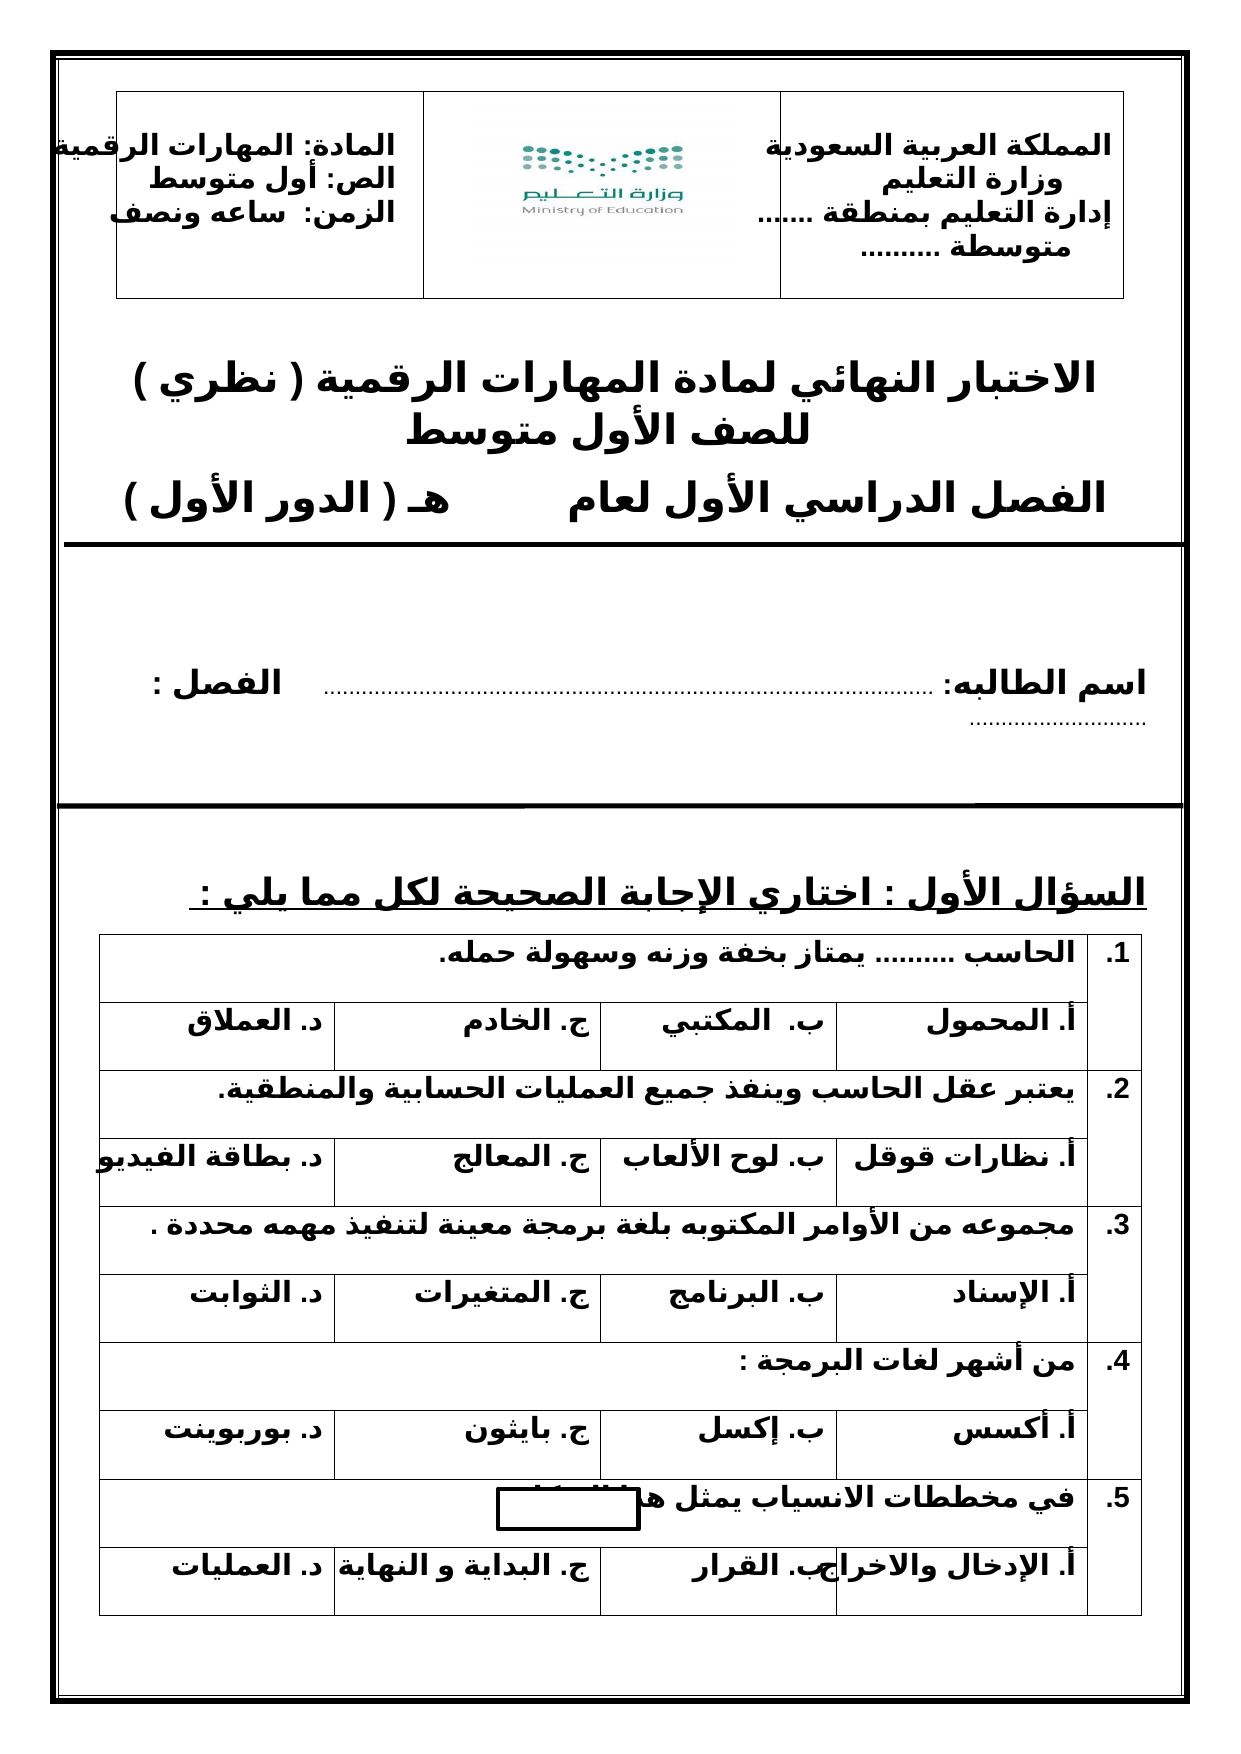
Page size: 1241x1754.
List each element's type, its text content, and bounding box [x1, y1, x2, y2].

table_cell من أشهر لغات البرمجة : [100, 1343, 1087, 1410]
table_cell د. العمليات [100, 1548, 334, 1615]
table_header الحاسب .......... يمتاز بخفة وزنه وسهولة حمله. [100, 935, 1087, 1002]
table_cell ج. البداية و النهاية [335, 1548, 600, 1615]
table_cell ب. إكسل [601, 1411, 836, 1478]
table_cell ج. المتغيرات [335, 1275, 600, 1342]
text الاختبار النهائي لمادة المهارات الرقمية ( نظري ) للصف الأول متوسط [69, 354, 1162, 453]
table_cell 5. [1088, 1480, 1141, 1615]
table_header المملكة العربية السعودية وزارة التعليم إدارة التعليم بمنطقة ....... متوسطة .......... [781, 92, 1123, 298]
table_cell ب. البرنامج [601, 1275, 836, 1342]
table_cell أ. الإسناد [837, 1275, 1087, 1342]
table_cell يعتبر عقل الحاسب وينفذ جميع العمليات الحسابية والمنطقية. [100, 1071, 1087, 1138]
table_cell أ. نظارات قوقل [837, 1139, 1087, 1206]
table_cell د. العملاق [100, 1003, 334, 1070]
table_cell ب. القرار [601, 1548, 836, 1615]
table_cell د. بوربوينت [100, 1411, 334, 1478]
table_cell ب. المكتبي [601, 1003, 836, 1070]
table_cell مجموعه من الأوامر المكتوبه بلغة برمجة معينة لتنفيذ مهمه محددة . [100, 1207, 1087, 1274]
table_header المادة: المهارات الرقمية الص: أول متوسط الزمن: ساعه ونصف [117, 92, 423, 298]
text السؤال الأول : اختاري الإجابة الصحيحة لكل مما يلي : [69, 870, 1147, 913]
table_cell أ. الإدخال والاخراج [837, 1548, 1087, 1615]
table_header 1. [1088, 935, 1141, 1070]
table_cell في مخططات الانسياب يمثل هذا الشكل [100, 1480, 1087, 1547]
table_header [424, 92, 780, 298]
table_cell ج. بايثون [335, 1411, 600, 1478]
text اسم الطالبه: ................................................................................................ الفصل : ............................ [69, 663, 1147, 730]
picture [466, 103, 738, 258]
table_cell 2. [1088, 1071, 1141, 1206]
table_cell ج. المعالج [335, 1139, 600, 1206]
table_cell ب. لوح الألعاب [601, 1139, 836, 1206]
text الفصل الدراسي الأول لعام هـ ( الدور الأول ) [69, 474, 1162, 522]
table_cell 4. [1088, 1343, 1141, 1478]
table_cell د. بطاقة الفيديو [100, 1139, 334, 1206]
table_cell أ. المحمول [837, 1003, 1087, 1070]
table_cell ج. الخادم [335, 1003, 600, 1070]
table_cell د. الثوابت [100, 1275, 334, 1342]
table_cell 3. [1088, 1207, 1141, 1342]
table_cell أ. أكسس [837, 1411, 1087, 1478]
